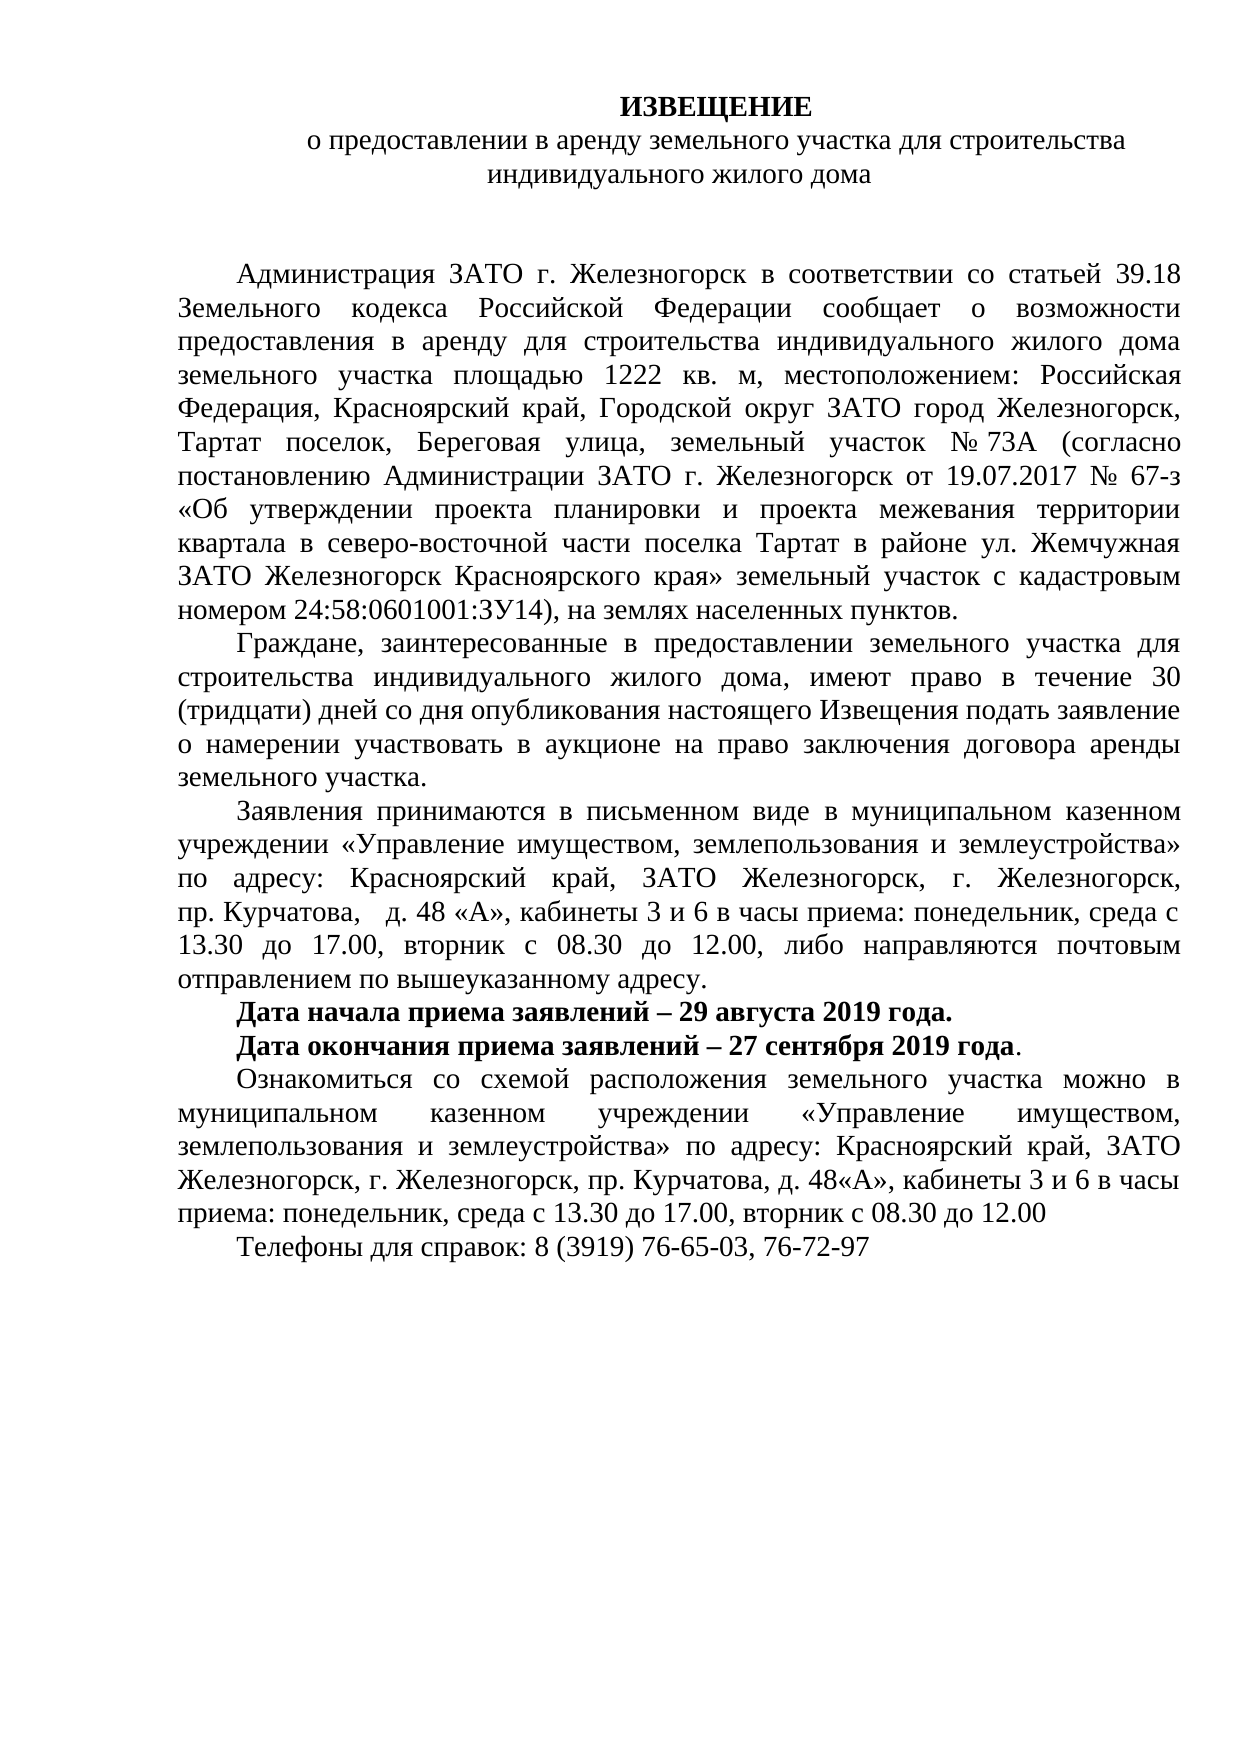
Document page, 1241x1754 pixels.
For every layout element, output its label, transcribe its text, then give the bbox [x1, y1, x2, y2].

text Граждане, заинтересованные в предоставлении земельного участка для строительства индивидуального жилого дома, имеют право в течение 30 (тридцати) дней со дня опубликования настоящего Извещения подать заявление о намерении участвовать в аукционе на право заключения договора аренды земельного участка. [177, 625, 1181, 793]
text Заявления принимаются в письменном виде в муниципальном казенном учреждении «Управление имуществом, землепользования и землеустройства» по адресу: Красноярский край, ЗАТО Железногорск, г. Железногорск, пр. Курчатова, д. 48 «А», кабинеты 3 и 6 в часы приема: понедельник, среда с 13.30 до 17.00, вторник с 08.30 до 12.00, либо направляются почтовым отправлением по вышеуказанному адресу. [177, 793, 1181, 994]
text Ознакомиться со схемой расположения земельного участка можно в муниципальном казенном учреждении «Управление имуществом, землепользования и землеустройства» по адресу: Красноярский край, ЗАТО Железногорск, г. Железногорск, пр. Курчатова, д. 48«А», кабинеты 3 и 6 в часы приема: понедельник, среда с 13.30 до 17.00, вторник с 08.30 до 12.00 [177, 1061, 1181, 1229]
text о предоставлении в аренду земельного участка для строительства индивидуального жилого дома [177, 122, 1181, 189]
text Дата окончания приема заявлений – 27 сентября 2019 года. [177, 1028, 1181, 1061]
text Администрация ЗАТО г. Железногорск в соответствии со статьей 39.18 Земельного кодекса Российской Федерации сообщает о возможности предоставления в аренду для строительства индивидуального жилого дома земельного участка площадью 1222 кв. м, местоположением: Российская Федерация, Красноярский край, Городской округ ЗАТО город Железногорск, Тартат поселок, Береговая улица, земельный участок № 73А (согласно постановлению Администрации ЗАТО г. Железногорск от 19.07.2017 № 67-з «Об утверждении проекта планировки и проекта межевания территории квартала в северо-восточной части поселка Тартат в районе ул. Жемчужная ЗАТО Железногорск Красноярского края» земельный участок с кадастровым номером 24:58:0601001:ЗУ14), на землях населенных пунктов. [177, 256, 1181, 625]
text Телефоны для справок: 8 (3919) 76-65-03, 76-72-97 [177, 1229, 1181, 1263]
text ИЗВЕЩЕНИЕ [177, 89, 1181, 122]
text Дата начала приема заявлений – 29 августа 2019 года. [177, 994, 1181, 1028]
